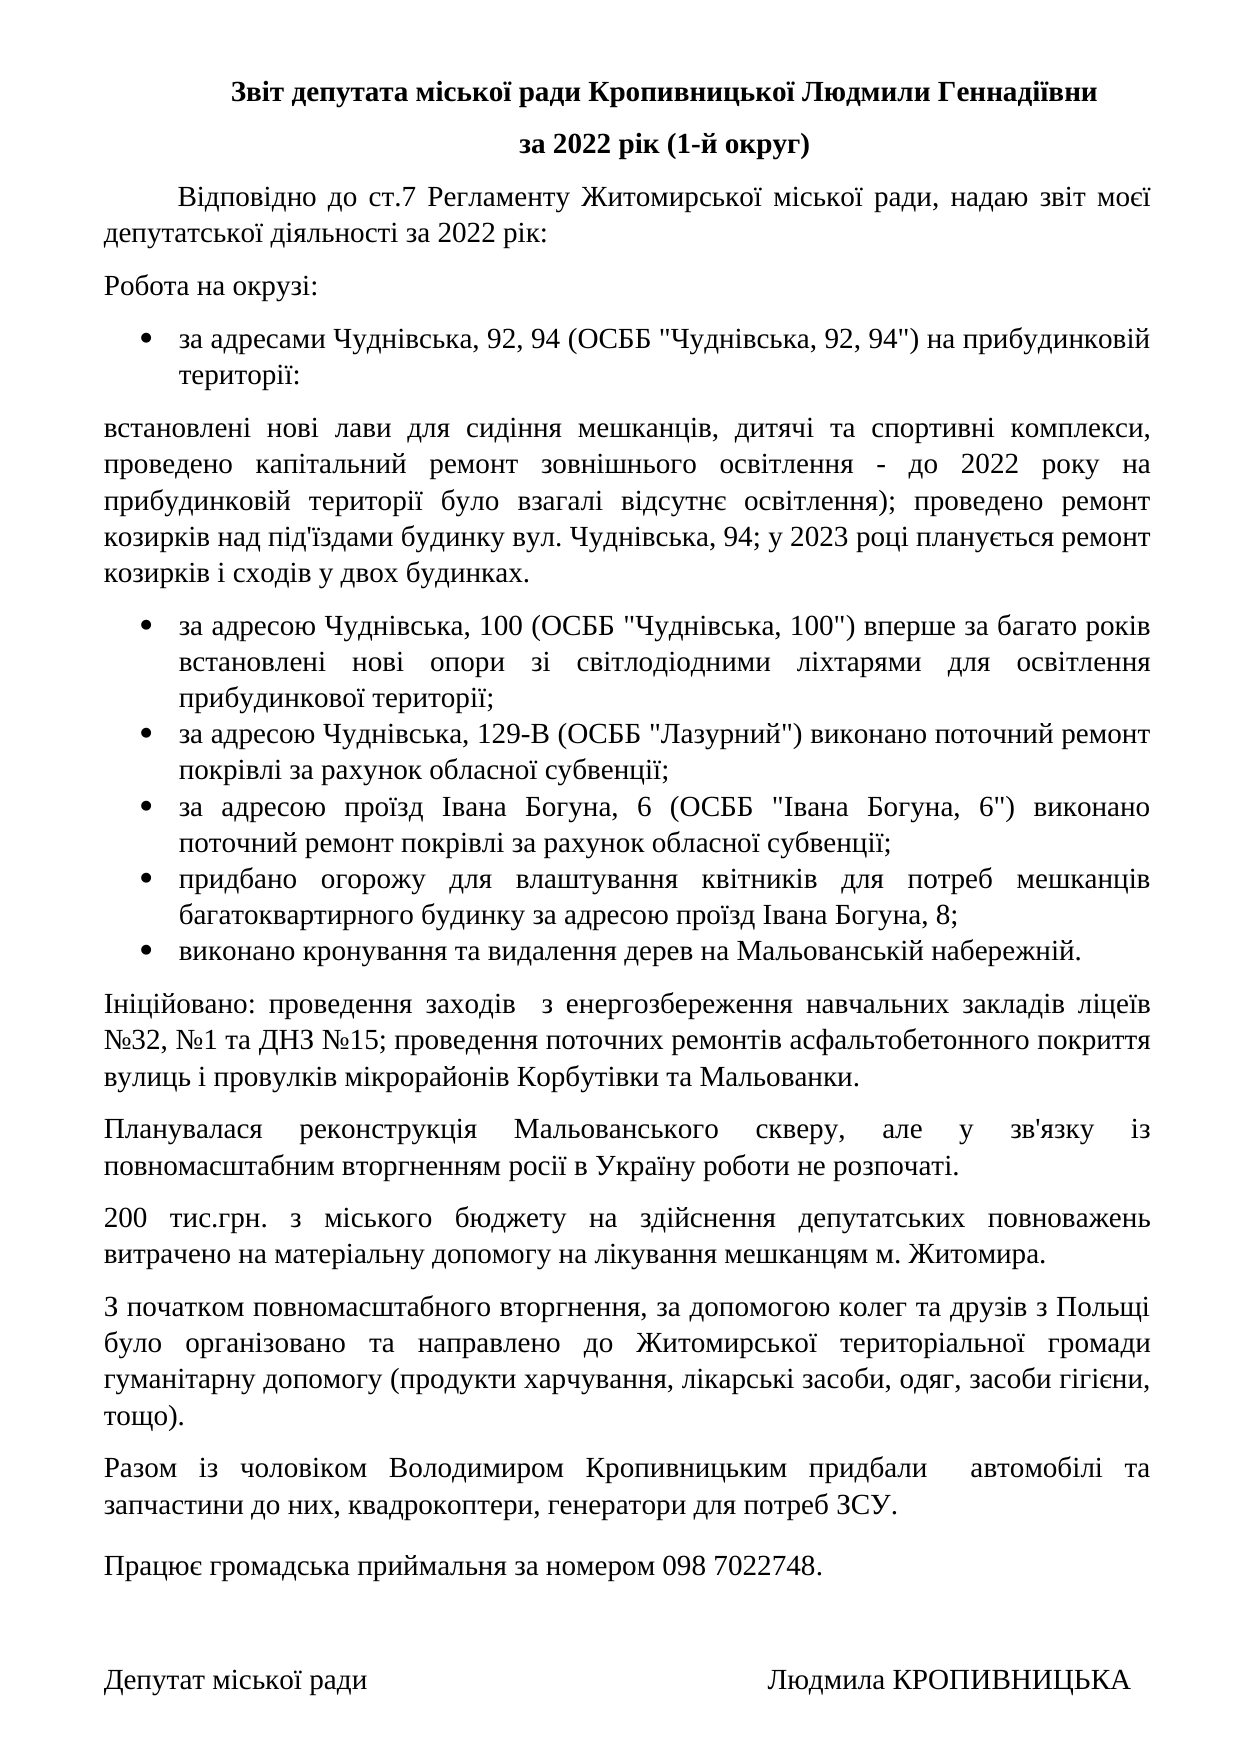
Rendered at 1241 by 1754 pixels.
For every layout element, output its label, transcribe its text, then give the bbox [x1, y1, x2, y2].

list придбано огорожу для влаштування квітників для потреб мешканців багатоквартирного будинку за адресою проїзд Івана Богуна, 8; [141, 861, 1152, 931]
text Відповідно до ст.7 Регламенту Житомирської міської ради, надаю звіт моєї депутатської діяльності за 2022 рік: [103, 179, 1152, 249]
text З початком повномасштабного вторгнення, за допомогою колег та друзів з Польщі було організовано та направлено до Житомирської територіальної громади гуманітарну допомогу (продукти харчування, лікарські засоби, одяг, засоби гігієни, тощо). [103, 1289, 1152, 1431]
text встановлені нові лави для сидіння мешканців, дитячі та спортивні комплекси, проведено капітальний ремонт зовнішнього освітлення - до 2022 року на прибудинковій території було взагалі відсутнє освітлення); проведено ремонт козирків над під'їздами будинку вул. Чуднівська, 94; у 2023 році планується ремонт козирків і сходів у двох будинках. [103, 410, 1152, 588]
text Звіт депутата міської ради Кропивницької Людмили Геннадіївни [103, 74, 1152, 107]
text 200 тис.грн. з міського бюджету на здійснення депутатських повноважень витрачено на матеріальну допомогу на лікування мешканцям м. Житомира. [103, 1200, 1152, 1270]
list за адресами Чуднівська, 92, 94 (ОСББ "Чуднівська, 92, 94") на прибудинковій території: [141, 321, 1152, 391]
text Депутат міської ради Людмила КРОПИВНИЦЬКА [103, 1662, 1152, 1695]
text за 2022 рік (1-й округ) [103, 127, 1152, 160]
list за адресою Чуднівська, 129-В (ОСББ "Лазурний") виконано поточний ремонт покрівлі за рахунок обласної субвенції; [141, 716, 1152, 786]
list виконано кронування та видалення дерев на Мальованській набережній. [141, 933, 1152, 967]
text Робота на окрузі: [103, 268, 1152, 302]
list за адресою Чуднівська, 100 (ОСББ "Чуднівська, 100") вперше за багато років встановлені нові опори зі світлодіодними ліхтарями для освітлення прибудинкової території; [141, 608, 1152, 714]
list за адресою проїзд Івана Богуна, 6 (ОСББ "Івана Богуна, 6") виконано поточний ремонт покрівлі за рахунок обласної субвенції; [141, 789, 1152, 858]
text Працює громадська приймальня за номером 098 7022748. [103, 1548, 1152, 1581]
text Разом із чоловіком Володимиром Кропивницьким придбали автомобілі та запчастини до них, квадрокоптери, генератори для потреб ЗСУ. [103, 1451, 1152, 1520]
text Ініційовано: проведення заходів з енергозбереження навчальних закладів ліцеїв №32, №1 та ДНЗ №15; проведення поточних ремонтів асфальтобетонного покриття вулиць і провулків мікрорайонів Корбутівки та Мальованки. [103, 986, 1152, 1092]
text Планувалася реконструкція Мальованського скверу, але у зв'язку із повномасштабним вторгненням росії в Україну роботи не розпочаті. [103, 1111, 1152, 1181]
